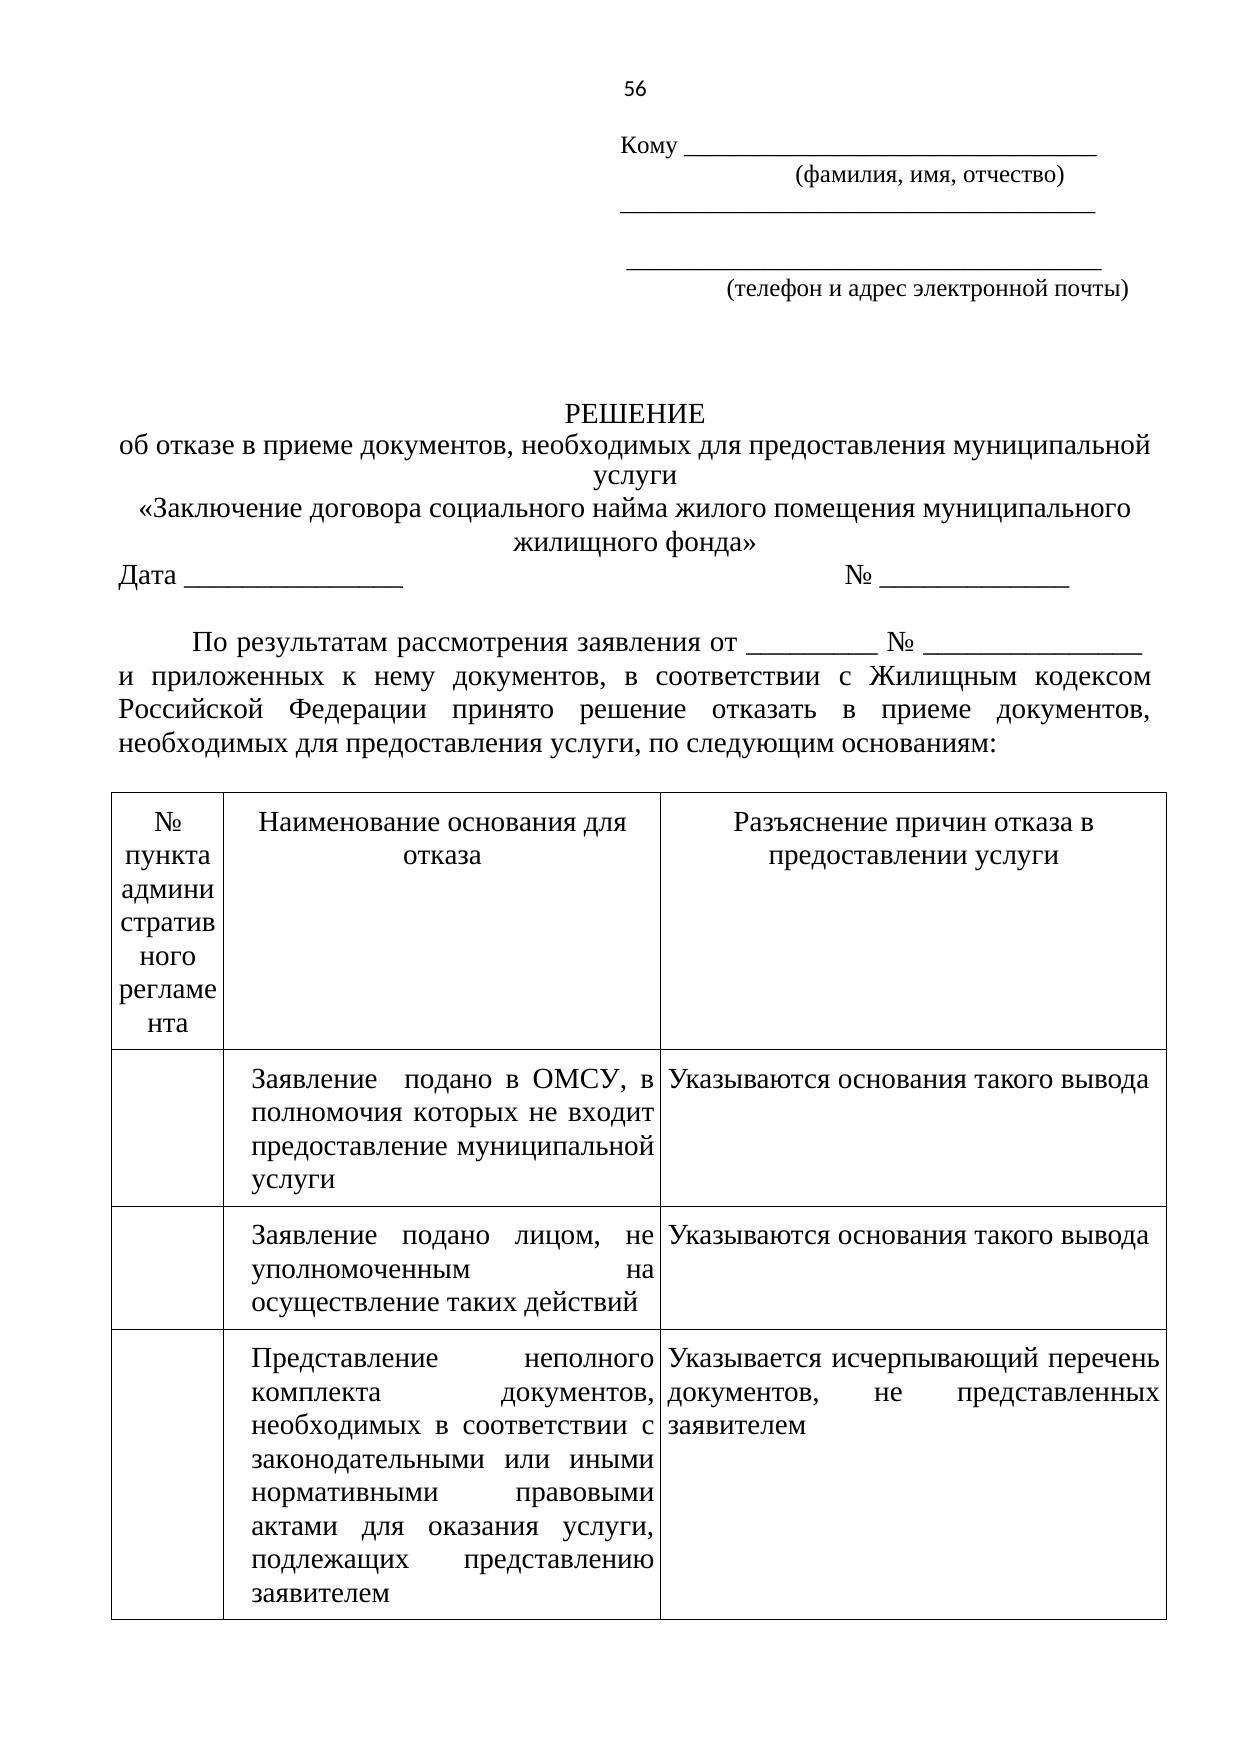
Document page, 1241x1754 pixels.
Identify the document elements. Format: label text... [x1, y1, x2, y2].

table_cell [112, 1330, 223, 1619]
text «Заключение договора социального найма жилого помещения муниципального жилищного фонда» [118, 490, 1152, 557]
table_cell Указываются основания такого вывода [661, 1050, 1166, 1206]
text ______________________________________ [620, 244, 1152, 273]
table_header Разъяснение причин отказа в предоставлении услуги [661, 793, 1166, 1049]
text РЕШЕНИЕ [118, 396, 1152, 430]
text об отказе в приеме документов, необходимых для предоставления муниципальной услуги [118, 430, 1152, 490]
table_cell Указывается исчерпывающий перечень документов, не представленных заявителем [661, 1330, 1166, 1619]
text Дата _______________ № _____________ [118, 557, 1152, 591]
table_cell Заявление подано в ОМСУ, в полномочия которых не входит предоставление муниципальной услуги [224, 1050, 660, 1206]
text ______________________________________ [620, 187, 1152, 216]
text Кому _________________________________ [620, 130, 1152, 159]
table_cell Заявление подано лицом, не уполномоченным на осуществление таких действий [224, 1207, 660, 1329]
table_cell Представление неполного комплекта документов, необходимых в соответствии с законодательными или иными нормативными правовыми актами для оказания услуги, подлежащих представлению заявителем [224, 1330, 660, 1619]
table_header Наименование основания для отказа [224, 793, 660, 1049]
table_cell [112, 1207, 223, 1329]
text По результатам рассмотрения заявления от _________ № _______________ и приложенных к нему документов, в соответствии с Жилищным кодексом Российской Федерации принято решение отказать в приеме документов, необходимых для предоставления услуги, по следующим основаниям: [118, 624, 1152, 759]
table_header № пункта административного регламента [112, 793, 223, 1049]
table_cell Указываются основания такого вывода [661, 1207, 1166, 1329]
text (телефон и адрес электронной почты) [620, 273, 1152, 302]
text (фамилия, имя, отчество) [620, 159, 1152, 187]
table_cell [112, 1050, 223, 1206]
